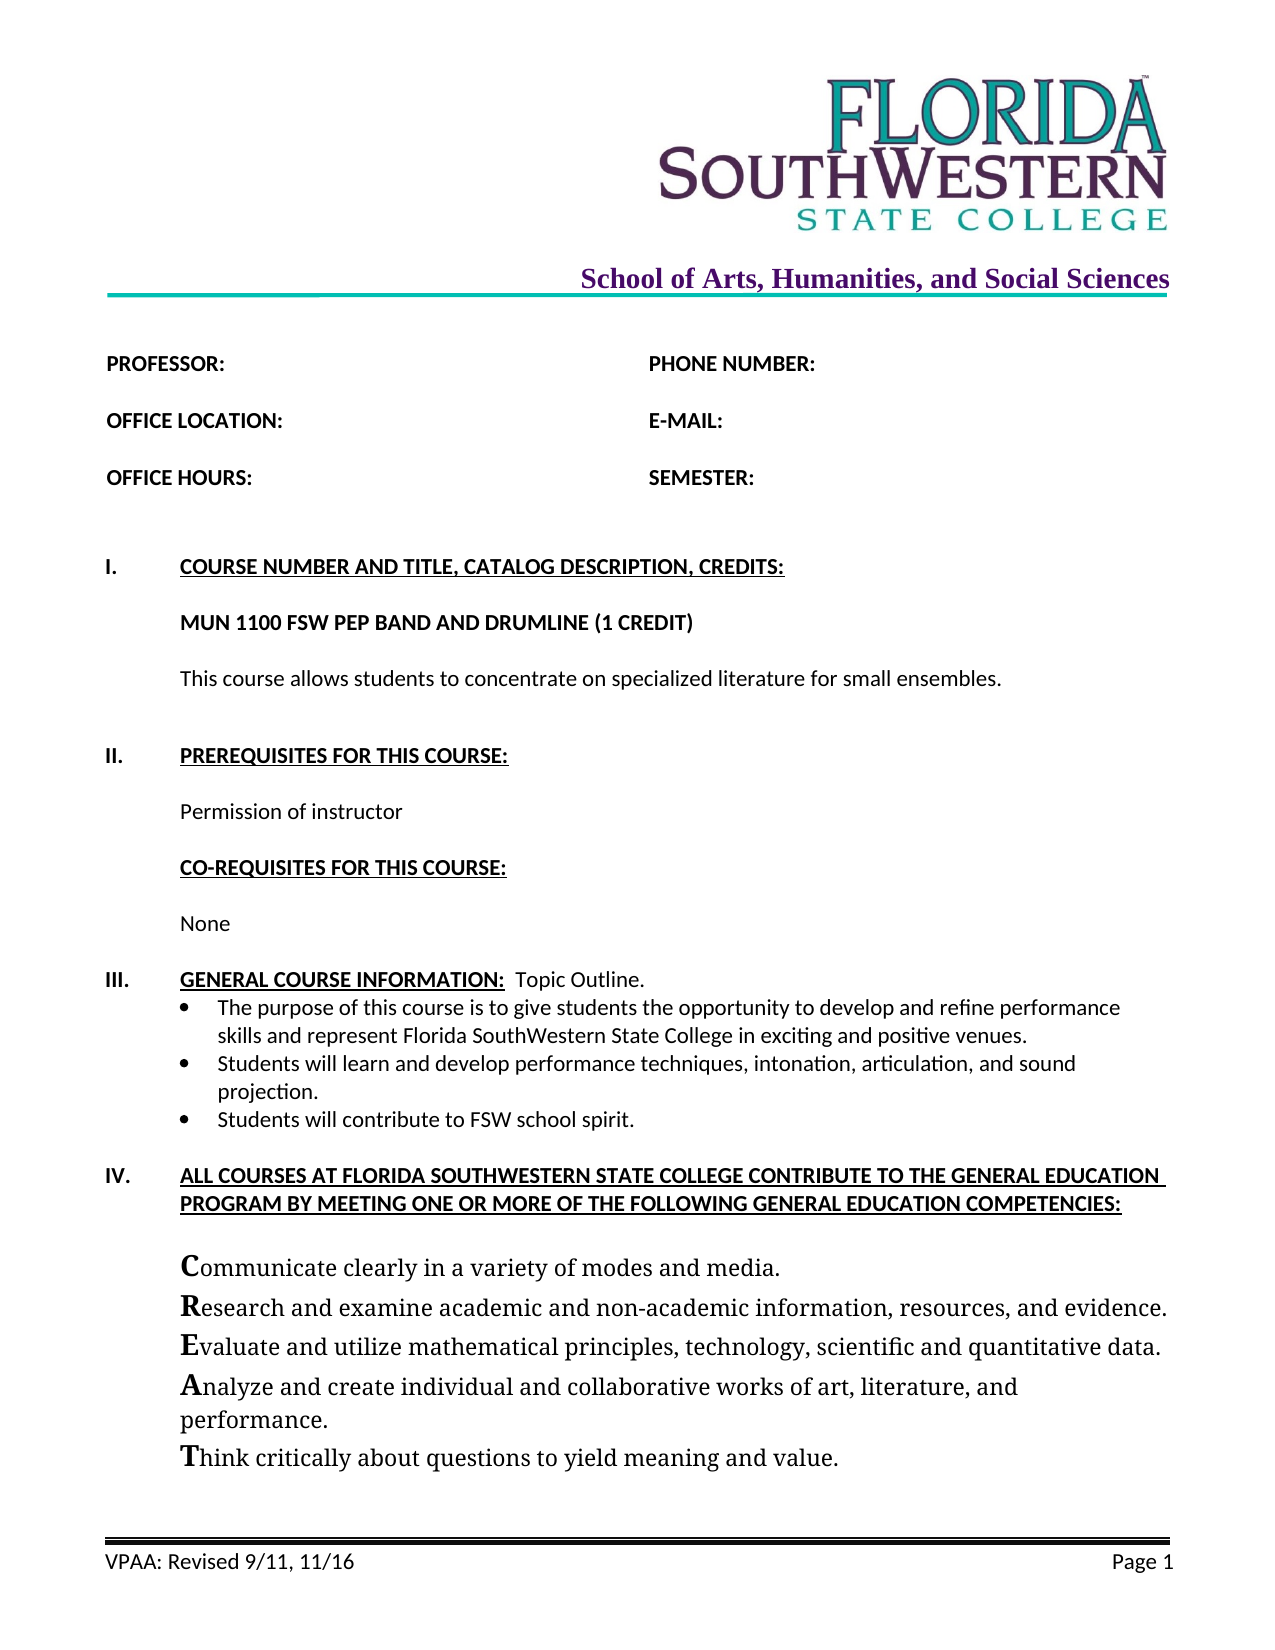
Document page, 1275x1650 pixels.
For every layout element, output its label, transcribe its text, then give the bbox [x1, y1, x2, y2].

list COURSE NUMBER AND TITLE, CATALOG DESCRIPTION, CREDITS: [105, 552, 1170, 580]
text Communicate clearly in a variety of modes and media. [180, 1245, 1170, 1285]
list The purpose of this course is to give students the opportunity to develop and refine performance skills and represent Florida SouthWestern State College in exciting and positive venues. [180, 993, 1170, 1049]
table_header PHONE NUMBER: [638, 324, 1180, 381]
text None [180, 909, 1170, 937]
text Permission of instructor [180, 797, 1170, 825]
table_header PROFESSOR: [95, 324, 637, 381]
text MUN 1100 FSW PEP BAND AND DRUMLINE (1 CREDIT) [180, 608, 1170, 636]
list Students will learn and develop performance techniques, intonation, articulation, and sound projection. [180, 1049, 1170, 1105]
table_cell OFFICE HOURS: [95, 439, 637, 496]
picture [657, 75, 1170, 233]
list GENERAL COURSE INFORMATION: Topic Outline. [105, 965, 1170, 993]
table_cell SEMESTER: [638, 439, 1180, 496]
text CO-REQUISITES FOR THIS COURSE: [105, 853, 1170, 881]
list All courses at Florida SouthWestern State College contribute to the general education program by meeting one or more of the following general education competencies: [105, 1161, 1170, 1217]
text Evaluate and utilize mathematical principles, technology, scientific and quantitative data. [180, 1324, 1170, 1364]
text Analyze and create individual and collaborative works of art, literature, and performance. [180, 1364, 1170, 1435]
text Research and examine academic and non-academic information, resources, and evidence. [180, 1285, 1170, 1324]
list PREREQUISITES FOR THIS COURSE: [105, 741, 1170, 769]
table_cell OFFICE LOCATION: [95, 381, 637, 438]
list Students will contribute to FSW school spirit. [180, 1105, 1170, 1133]
text This course allows students to concentrate on specialized literature for small ensembles. [180, 664, 1170, 692]
table_cell E-MAIL: [638, 381, 1180, 438]
text Think critically about questions to yield meaning and value. [180, 1435, 1170, 1475]
